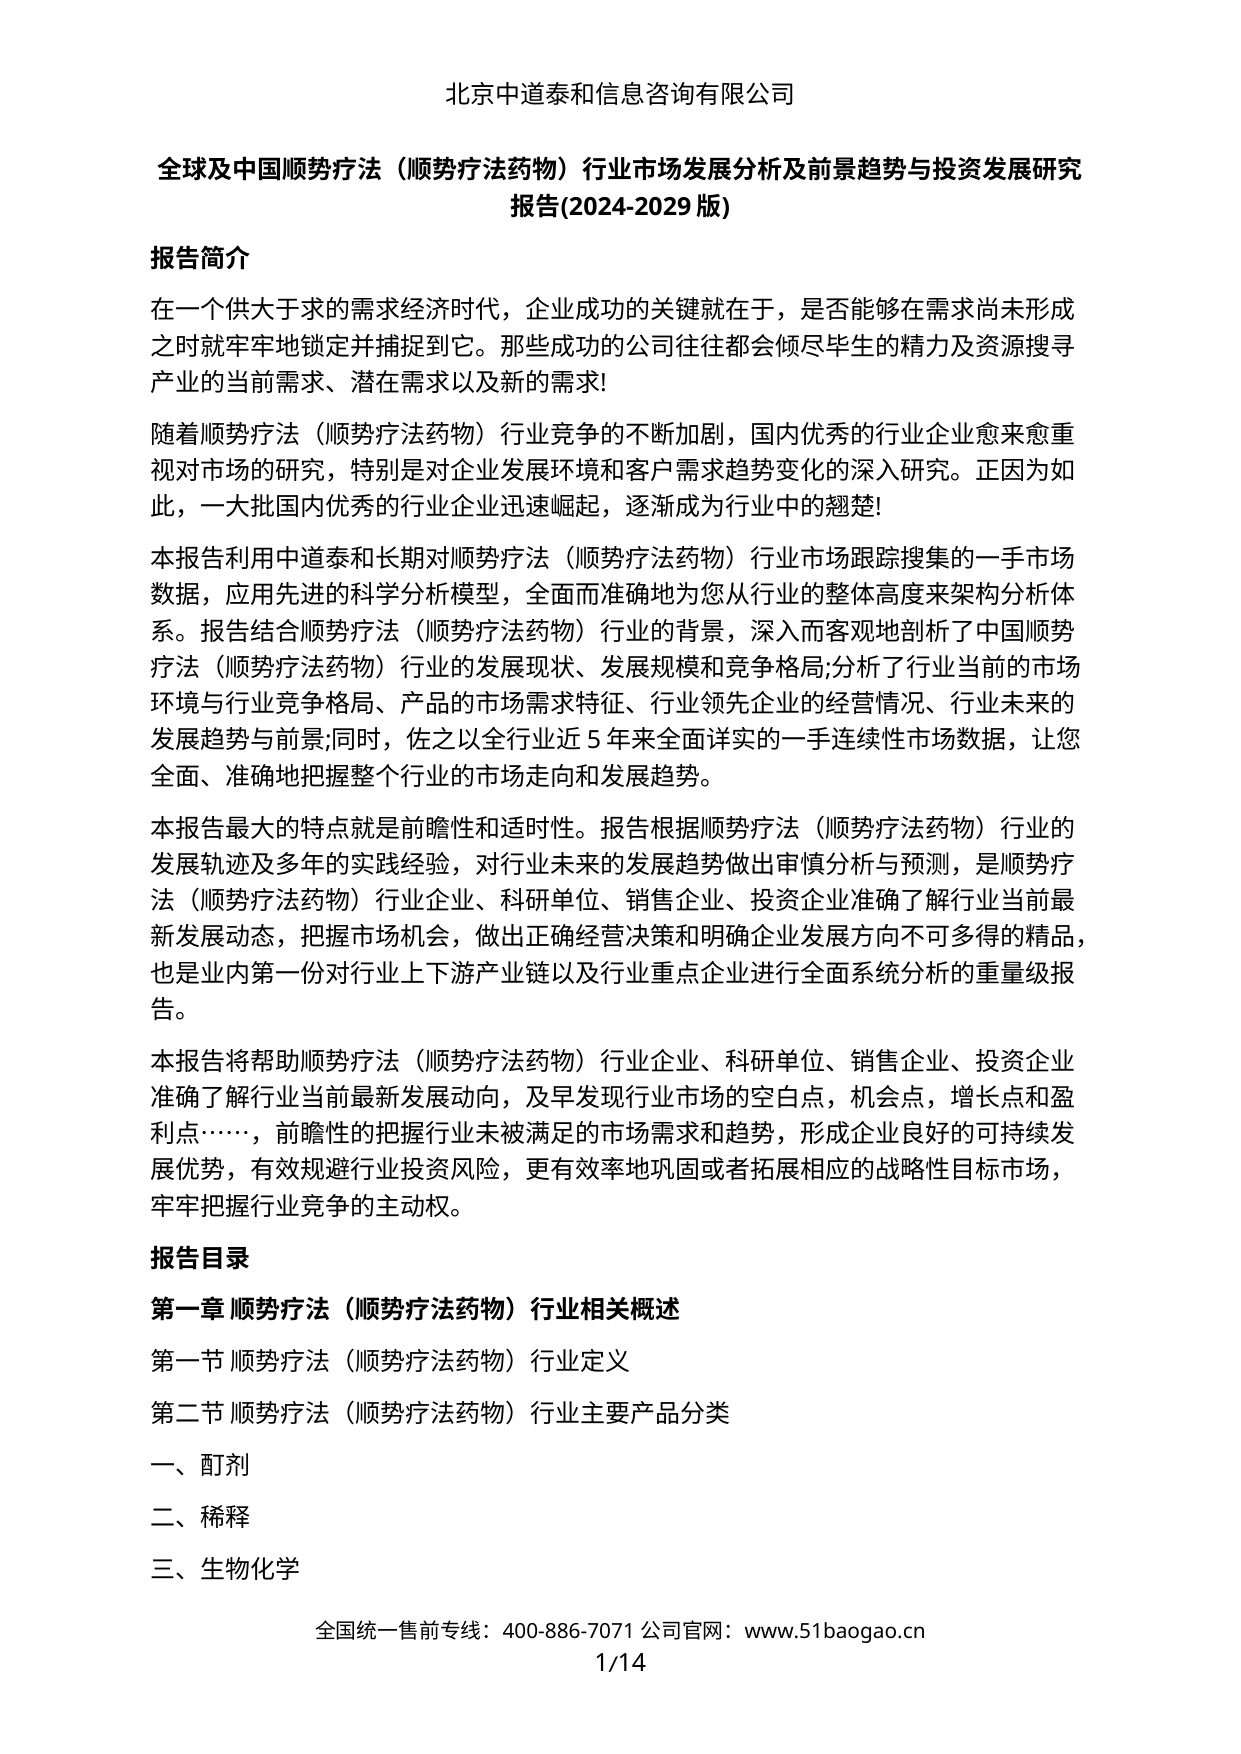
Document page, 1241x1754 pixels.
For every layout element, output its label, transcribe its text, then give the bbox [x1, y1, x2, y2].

text 一、酊剂 [150, 1446, 1090, 1482]
text 在一个供大于求的需求经济时代，企业成功的关键就在于，是否能够在需求尚未形成之时就牢牢地锁定并捕捉到它。那些成功的公司往往都会倾尽毕生的精力及资源搜寻产业的当前需求、潜在需求以及新的需求! [150, 290, 1090, 399]
text 第一节 顺势疗法（顺势疗法药物）行业定义 [150, 1342, 1090, 1378]
text 报告简介 [150, 238, 1090, 274]
text 随着顺势疗法（顺势疗法药物）行业竞争的不断加剧，国内优秀的行业企业愈来愈重视对市场的研究，特别是对企业发展环境和客户需求趋势变化的深入研究。正因为如此，一大批国内优秀的行业企业迅速崛起，逐渐成为行业中的翘楚! [150, 414, 1090, 523]
text 第二节 顺势疗法（顺势疗法药物）行业主要产品分类 [150, 1394, 1090, 1430]
text 二、稀释 [150, 1497, 1090, 1534]
text 报告目录 [150, 1238, 1090, 1274]
text 全球及中国顺势疗法（顺势疗法药物）行业市场发展分析及前景趋势与投资发展研究报告(2024-2029版) [150, 150, 1090, 222]
text 本报告将帮助顺势疗法（顺势疗法药物）行业企业、科研单位、销售企业、投资企业准确了解行业当前最新发展动向，及早发现行业市场的空白点，机会点，增长点和盈利点……，前瞻性的把握行业未被满足的市场需求和趋势，形成企业良好的可持续发展优势，有效规避行业投资风险，更有效率地巩固或者拓展相应的战略性目标市场，牢牢把握行业竞争的主动权。 [150, 1041, 1090, 1222]
text 本报告利用中道泰和长期对顺势疗法（顺势疗法药物）行业市场跟踪搜集的一手市场数据，应用先进的科学分析模型，全面而准确地为您从行业的整体高度来架构分析体系。报告结合顺势疗法（顺势疗法药物）行业的背景，深入而客观地剖析了中国顺势疗法（顺势疗法药物）行业的发展现状、发展规模和竞争格局;分析了行业当前的市场环境与行业竞争格局、产品的市场需求特征、行业领先企业的经营情况、行业未来的发展趋势与前景;同时，佐之以全行业近5年来全面详实的一手连续性市场数据，让您全面、准确地把握整个行业的市场走向和发展趋势。 [150, 539, 1090, 792]
text 三、生物化学 [150, 1549, 1090, 1586]
text 第一章 顺势疗法（顺势疗法药物）行业相关概述 [150, 1290, 1090, 1326]
text 本报告最大的特点就是前瞻性和适时性。报告根据顺势疗法（顺势疗法药物）行业的发展轨迹及多年的实践经验，对行业未来的发展趋势做出审慎分析与预测，是顺势疗法（顺势疗法药物）行业企业、科研单位、销售企业、投资企业准确了解行业当前最新发展动态，把握市场机会，做出正确经营决策和明确企业发展方向不可多得的精品，也是业内第一份对行业上下游产业链以及行业重点企业进行全面系统分析的重量级报告。 [150, 808, 1090, 1026]
